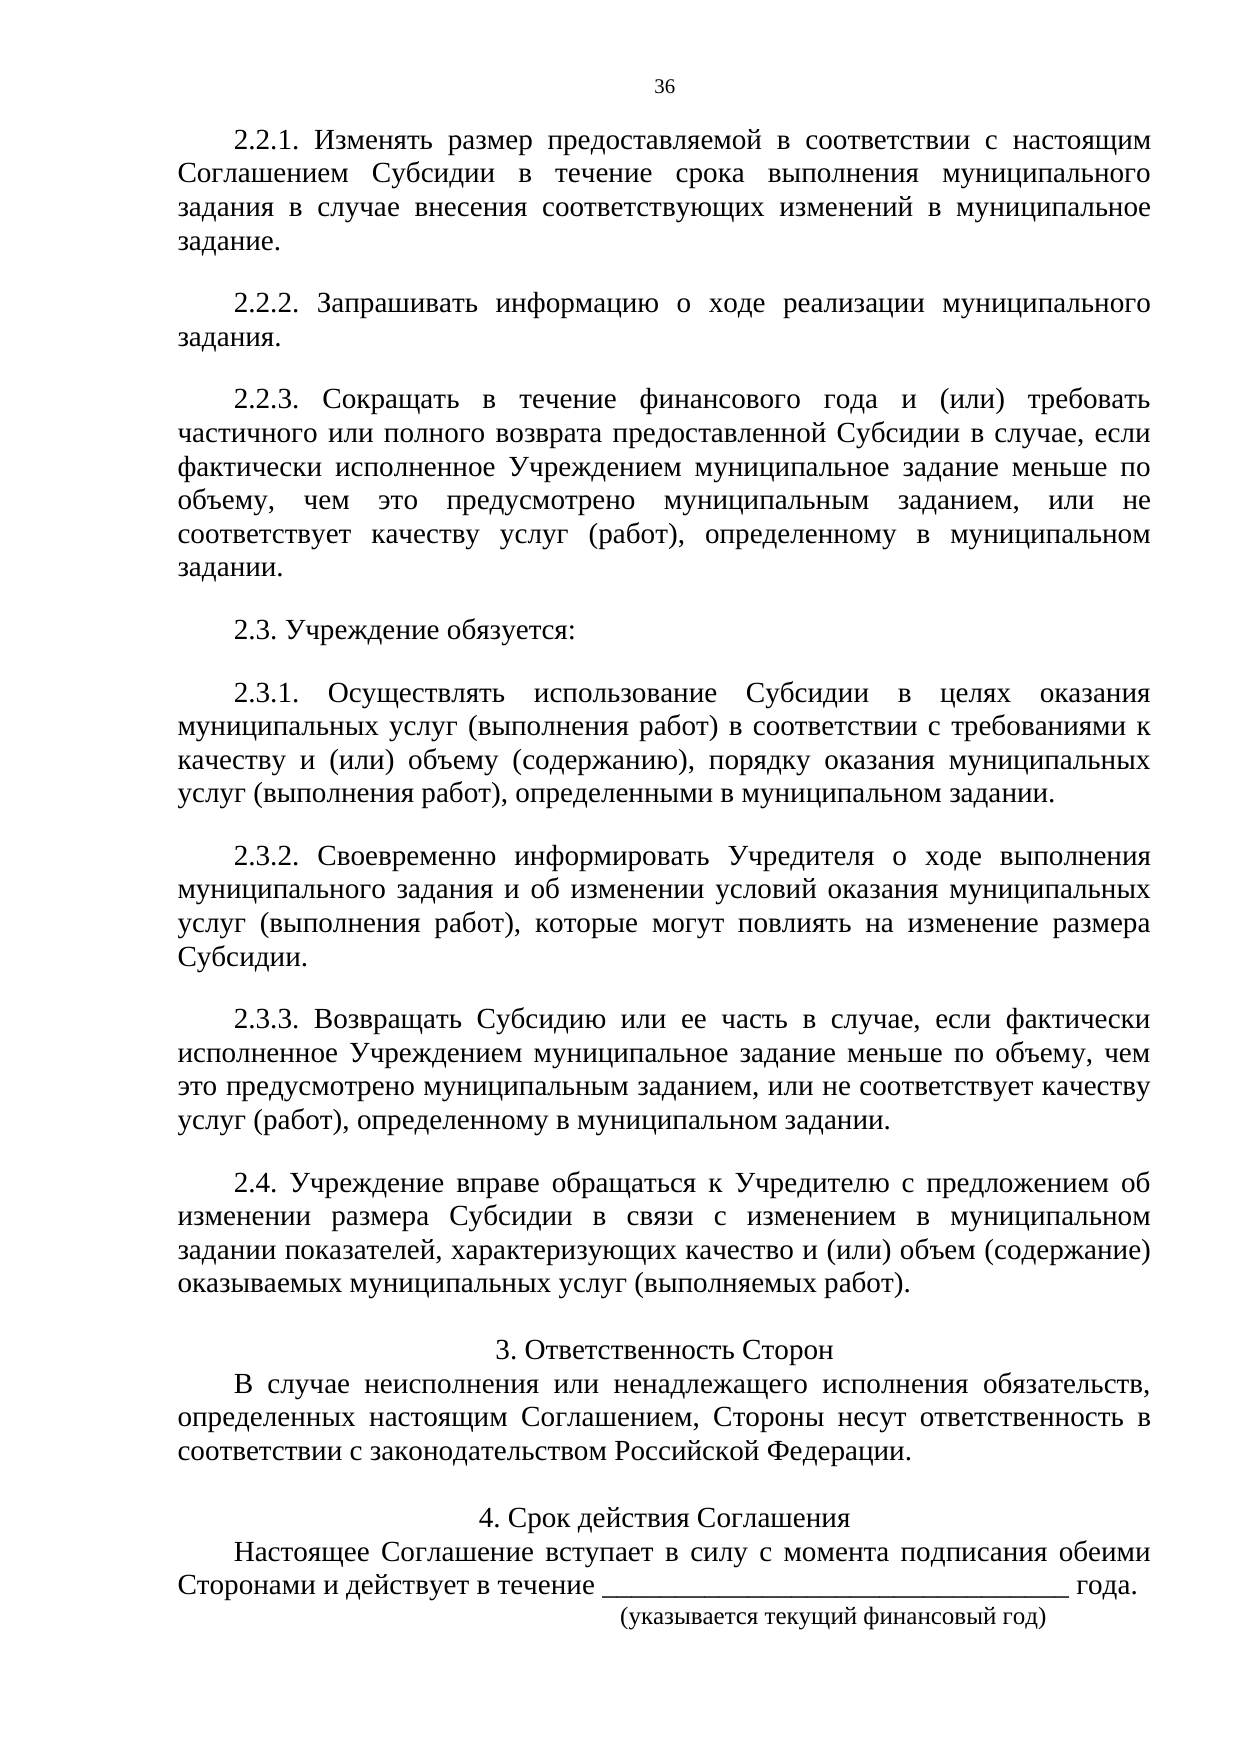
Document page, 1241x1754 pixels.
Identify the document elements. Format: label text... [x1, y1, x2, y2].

text 2.3. Учреждение обязуется: [177, 612, 1152, 646]
text 2.3.3. Возвращать Субсидию или ее часть в случае, если фактически исполненное Учреждением муниципальное задание меньше по объему, чем это предусмотрено муниципальным заданием, или не соответствует качеству услуг (работ), определенному в муниципальном задании. [177, 1001, 1152, 1136]
text 3. Ответственность Сторон [177, 1332, 1152, 1366]
text Настоящее Соглашение вступает в силу с момента подписания обеими Сторонами и действует в течение ________________________________ года. [177, 1534, 1152, 1601]
text (указывается текущий финансовый год) [177, 1601, 1152, 1629]
text 2.2.1. Изменять размер предоставляемой в соответствии с настоящим Соглашением Субсидии в течение срока выполнения муниципального задания в случае внесения соответствующих изменений в муниципальное задание. [177, 122, 1152, 256]
text 2.4. Учреждение вправе обращаться к Учредителю с предложением об изменении размера Субсидии в связи с изменением в муниципальном задании показателей, характеризующих качество и (или) объем (содержание) оказываемых муниципальных услуг (выполняемых работ). [177, 1165, 1152, 1299]
text 2.2.2. Запрашивать информацию о ходе реализации муниципального задания. [177, 285, 1152, 352]
text 2.3.1. Осуществлять использование Субсидии в целях оказания муниципальных услуг (выполнения работ) в соответствии с требованиями к качеству и (или) объему (содержанию), порядку оказания муниципальных услуг (выполнения работ), определенными в муниципальном задании. [177, 675, 1152, 809]
text 2.3.2. Своевременно информировать Учредителя о ходе выполнения муниципального задания и об изменении условий оказания муниципальных услуг (выполнения работ), которые могут повлиять на изменение размера Субсидии. [177, 838, 1152, 972]
text В случае неисполнения или ненадлежащего исполнения обязательств, определенных настоящим Соглашением, Стороны несут ответственность в соответствии с законодательством Российской Федерации. [177, 1366, 1152, 1467]
text 2.2.3. Сокращать в течение финансового года и (или) требовать частичного или полного возврата предоставленной Субсидии в случае, если фактически исполненное Учреждением муниципальное задание меньше по объему, чем это предусмотрено муниципальным заданием, или не соответствует качеству услуг (работ), определенному в муниципальном задании. [177, 382, 1152, 583]
text 4. Срок действия Соглашения [177, 1500, 1152, 1534]
